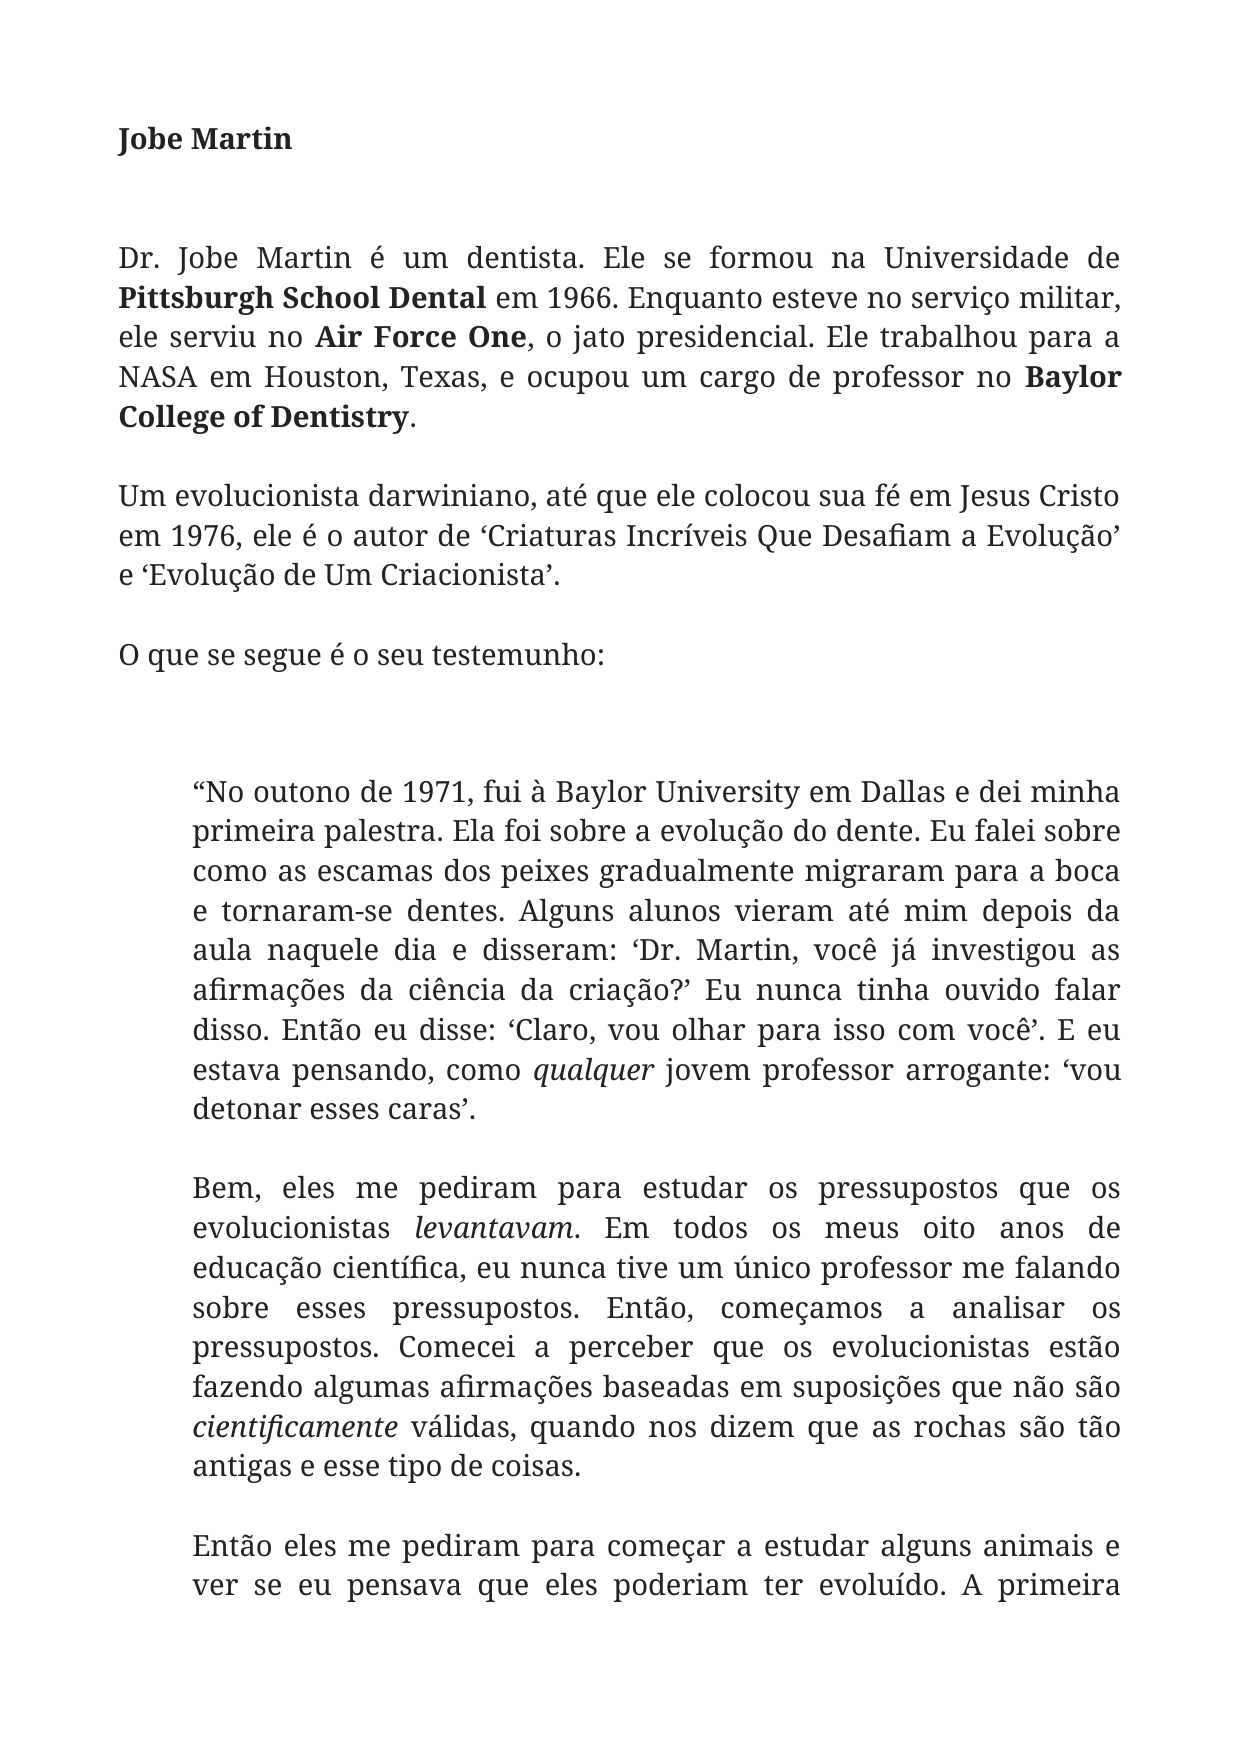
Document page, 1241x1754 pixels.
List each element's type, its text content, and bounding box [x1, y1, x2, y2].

text Um evolucionista darwiniano, até que ele colocou sua fé em Jesus Cristo em 1976, ele é o autor de ‘Criaturas Incríveis Que Desafiam a Evolução’ e ‘Evolução de Um Criacionista’. [118, 475, 1122, 594]
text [192, 1525, 1122, 1604]
text Jobe Martin [118, 118, 1122, 158]
text Bem, eles me pediram para estudar os pressupostos que os evolucionistas levantavam. Em todos os meus oito anos de educação científica, eu nunca tive um único professor me falando sobre esses pressupostos. Então, começamos a analisar os pressupostos. Comecei a perceber que os evolucionistas estão fazendo algumas afirmações baseadas em suposições que não são cientificamente válidas, quando nos dizem que as rochas são tão antigas e esse tipo de coisas. [192, 1168, 1122, 1485]
text “No outono de 1971, fui à Baylor University em Dallas e dei minha primeira palestra. Ela foi sobre a evolução do dente. Eu falei sobre como as escamas dos peixes gradualmente migraram para a boca e tornaram-se dentes. Alguns alunos vieram até mim depois da aula naquele dia e disseram: ‘Dr. Martin, você já investigou as afirmações da ciência da criação?’ Eu nunca tinha ouvido falar disso. Então eu disse: ‘Claro, vou olhar para isso com você’. E eu estava pensando, como qualquer jovem professor arrogante: ‘vou detonar esses caras’. [192, 771, 1122, 1128]
text Dr. Jobe Martin é um dentista. Ele se formou na Universidade de Pittsburgh School Dental em 1966. Enquanto esteve no serviço militar, ele serviu no Air Force One, o jato presidencial. Ele trabalhou para a NASA em Houston, Texas, e ocupou um cargo de professor no Baylor College of Dentistry. [118, 237, 1122, 436]
text O que se segue é o seu testemunho: [118, 634, 1122, 674]
